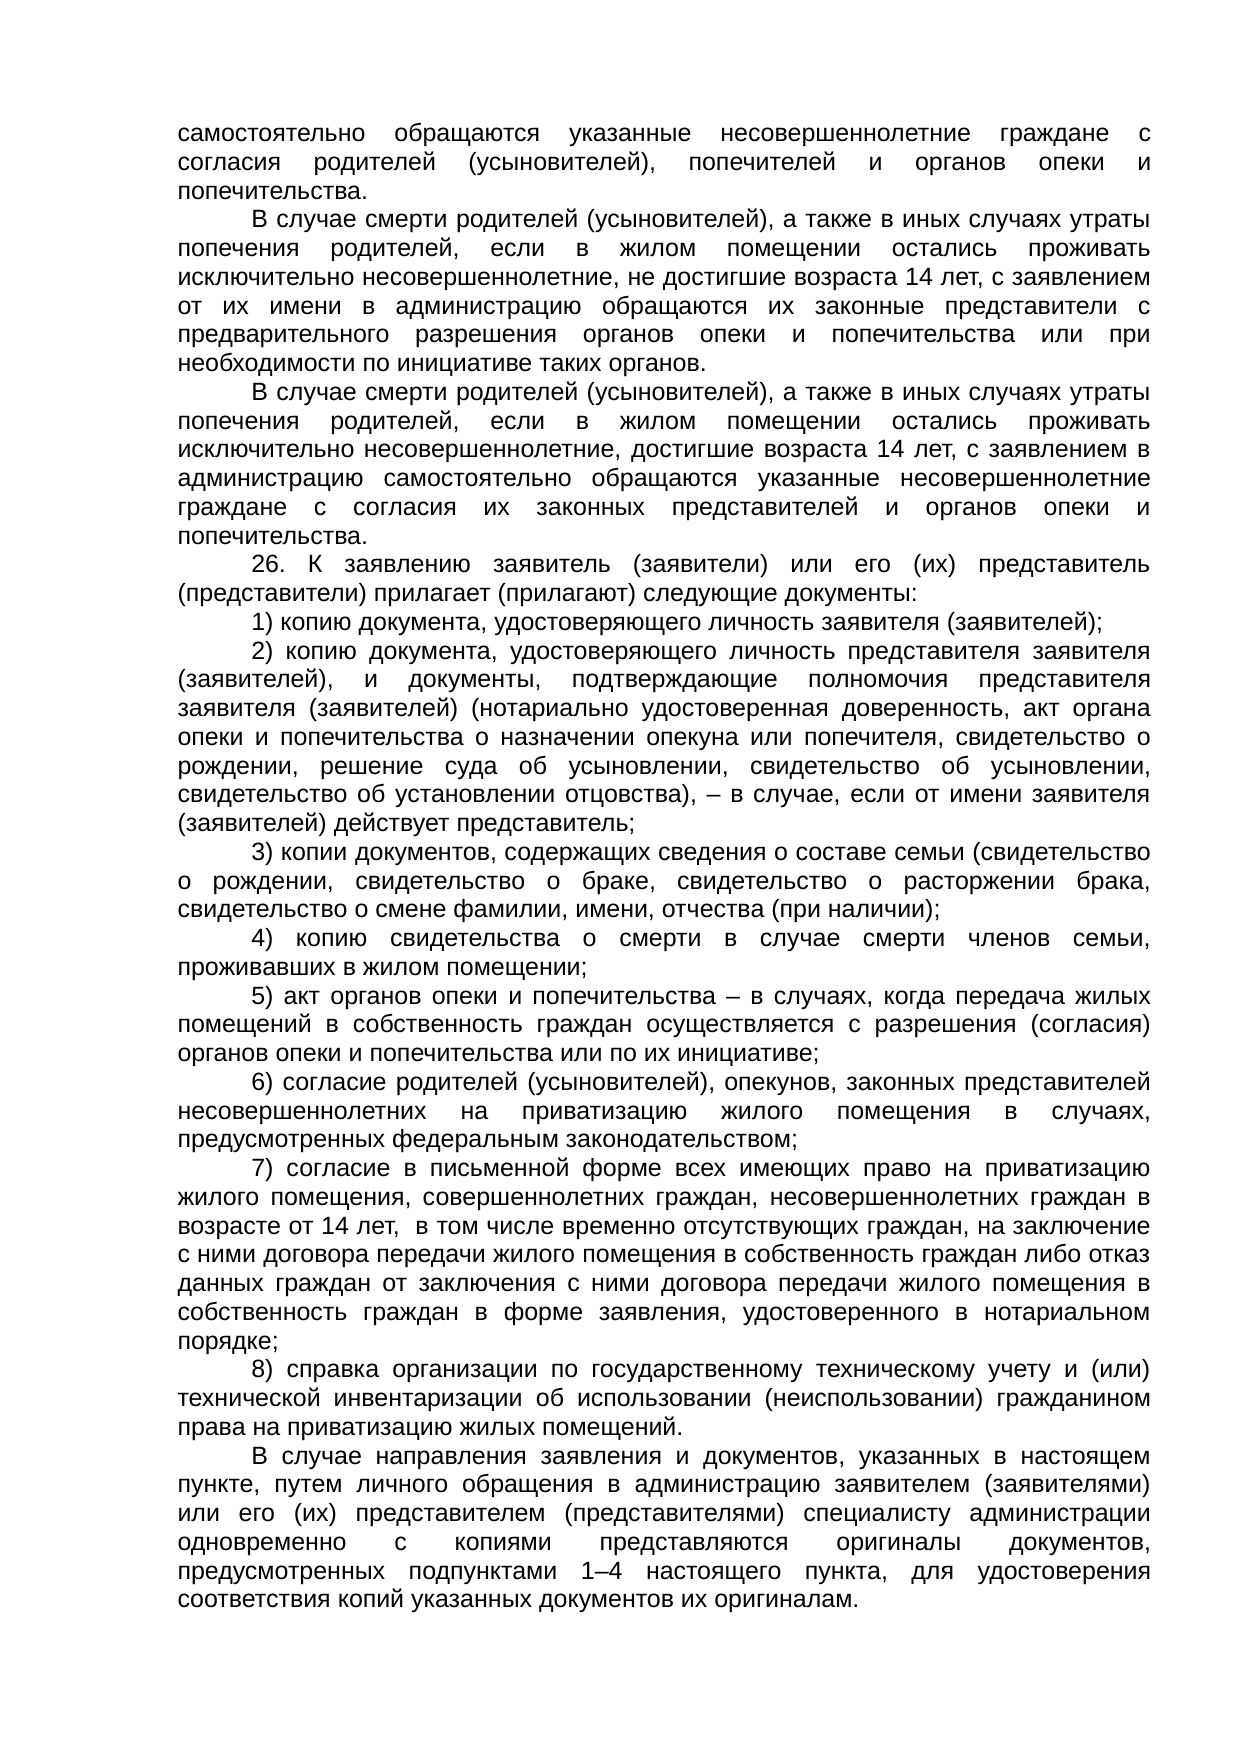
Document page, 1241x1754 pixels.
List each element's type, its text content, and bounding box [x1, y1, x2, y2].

text 6) согласие родителей (усыновителей), опекунов, законных представителей несовершеннолетних на приватизацию жилого помещения в случаях, предусмотренных федеральным законодательством; [177, 1067, 1152, 1153]
text 7) согласие в письменной форме всех имеющих право на приватизацию жилого помещения, совершеннолетних граждан, несовершеннолетних граждан в возрасте от 14 лет, в том числе временно отсутствующих граждан, на заключение с ними договора передачи жилого помещения в собственность граждан либо отказ данных граждан от заключения с ними договора передачи жилого помещения в собственность граждан в форме заявления, удостоверенного в нотариальном порядке; [177, 1153, 1152, 1354]
text В случае направления заявления и документов, указанных в настоящем пункте, путем личного обращения в администрацию заявителем (заявителями) или его (их) представителем (представителями) специалисту администрации одновременно с копиями представляются оригиналы документов, предусмотренных подпунктами 1–4 настоящего пункта, для удостоверения соответствия копий указанных документов их оригиналам. [177, 1441, 1152, 1613]
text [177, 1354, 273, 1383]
text 8) справка организации по государственному техническому учету и (или) технической инвентаризации об использовании (неиспользовании) гражданином права на приватизацию жилых помещений. [177, 1383, 1152, 1441]
text 5) акт органов опеки и попечительства – в случаях, когда передача жилых помещений в собственность граждан осуществляется с разрешения (согласия) органов опеки и попечительства или по их инициативе; [177, 981, 1152, 1067]
text 4) копию свидетельства о смерти в случае смерти членов семьи, проживавших в жилом помещении; [177, 923, 1152, 981]
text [177, 118, 1152, 204]
text 2) копию документа, удостоверяющего личность представителя заявителя (заявителей), и документы, подтверждающие полномочия представителя заявителя (заявителей) (нотариально удостоверенная доверенность, акт органа опеки и попечительства о назначении опекуна или попечителя, свидетельство о рождении, решение суда об усыновлении, свидетельство об усыновлении, свидетельство об установлении отцовства), – в случае, если от имени заявителя (заявителей) действует представитель; [177, 636, 1152, 837]
text В случае смерти родителей (усыновителей), а также в иных случаях утраты попечения родителей, если в жилом помещении остались проживать исключительно несовершеннолетние, не достигшие возраста 14 лет, с заявлением от их имени в администрацию обращаются их законные представители с предварительного разрешения органов опеки и попечительства или при необходимости по инициативе таких органов. [177, 204, 1152, 377]
text 3) копии документов, содержащих сведения о составе семьи (свидетельство о рождении, свидетельство о браке, свидетельство о расторжении брака, свидетельство о смене фамилии, имени, отчества (при наличии); [177, 837, 1152, 923]
text В случае смерти родителей (усыновителей), а также в иных случаях утраты попечения родителей, если в жилом помещении остались проживать исключительно несовершеннолетние, достигшие возраста 14 лет, с заявлением в администрацию самостоятельно обращаются указанные несовершеннолетние граждане с согласия их законных представителей и органов опеки и попечительства. [177, 377, 1152, 549]
text 26. К заявлению заявитель (заявители) или его (их) представитель (представители) прилагает (прилагают) следующие документы: [177, 549, 1152, 607]
text 1) копию документа, удостоверяющего личность заявителя (заявителей); [177, 607, 1152, 636]
